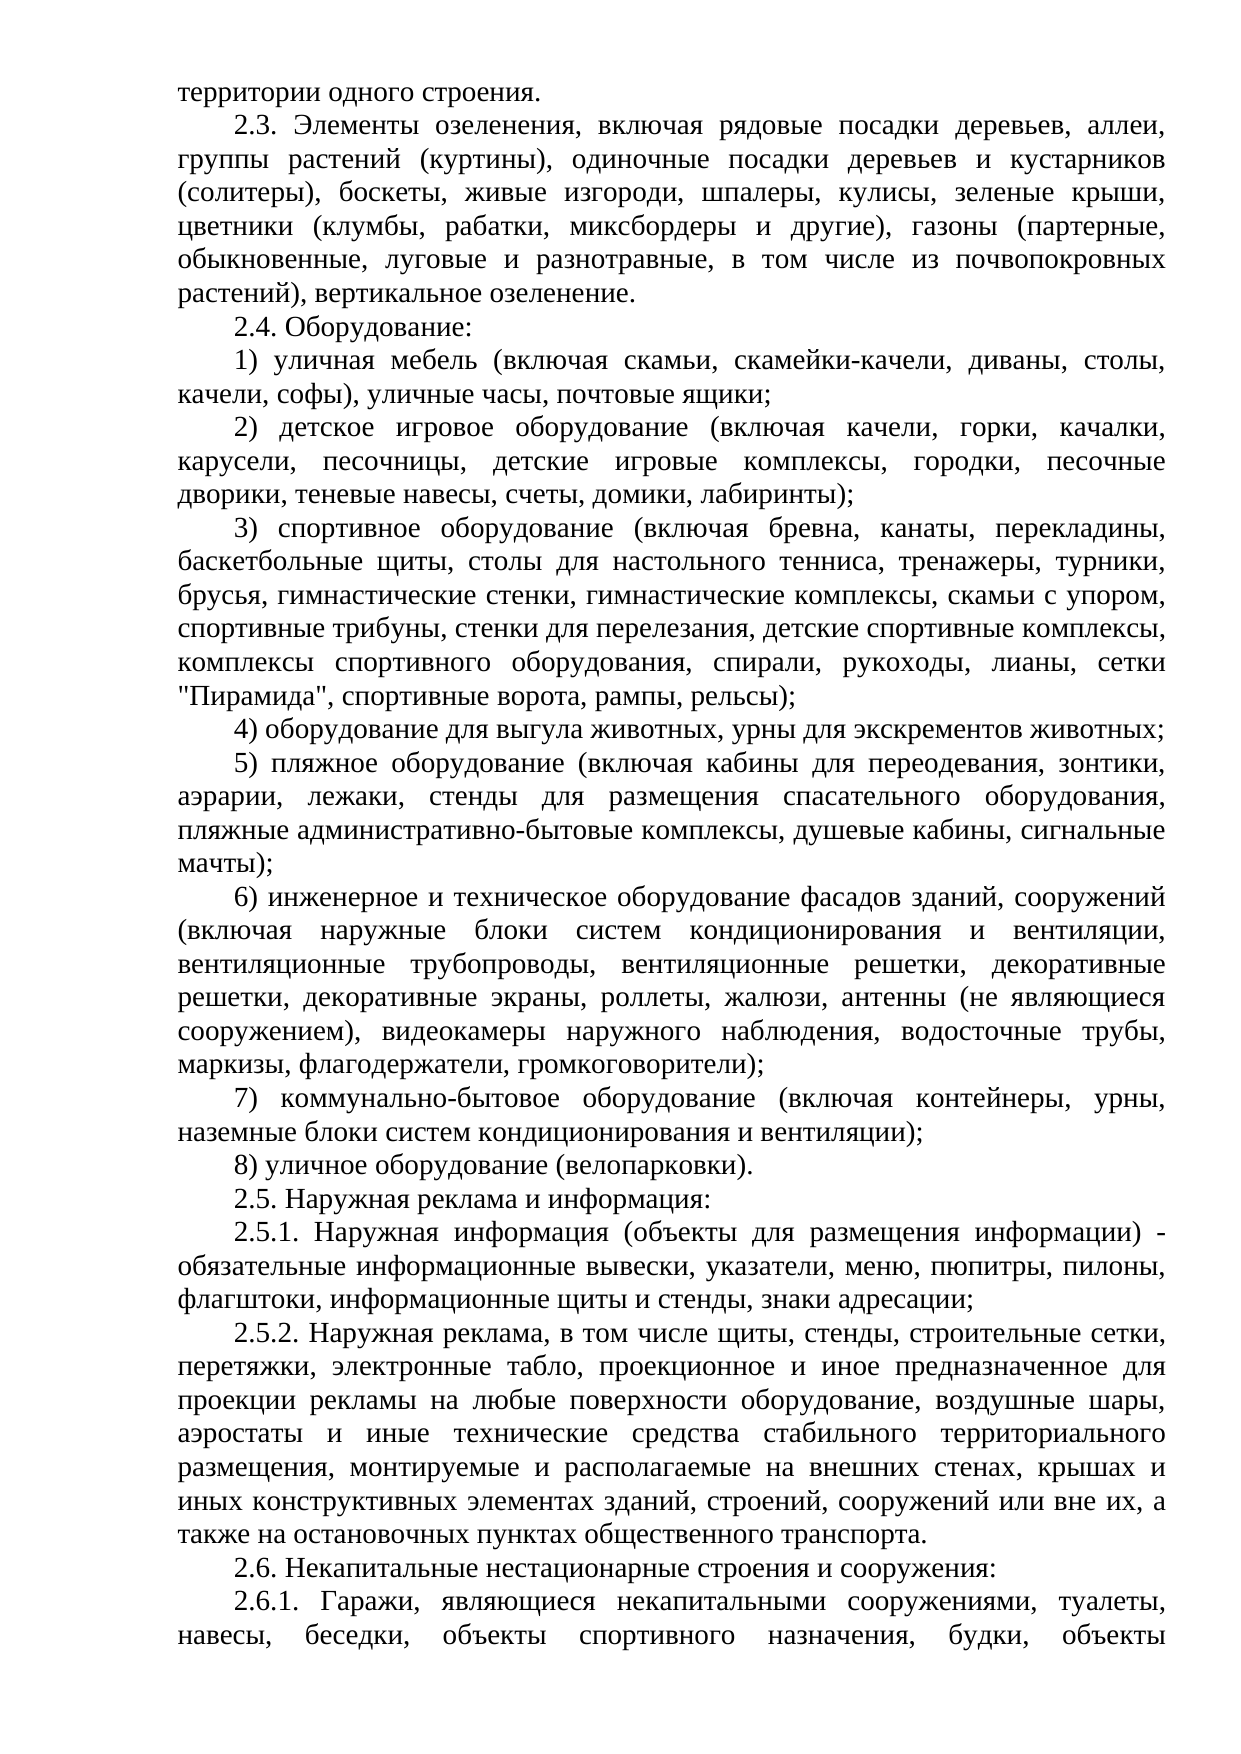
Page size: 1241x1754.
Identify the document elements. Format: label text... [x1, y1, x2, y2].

text 8) уличное оборудование (велопарковки). [177, 1147, 1167, 1181]
text 1) уличная мебель (включая скамьи, скамейки-качели, диваны, столы, качели, софы), уличные часы, почтовые ящики; [177, 342, 1167, 409]
text 4) оборудование для выгула животных, урны для экскрементов животных; [177, 711, 1167, 745]
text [177, 74, 1167, 107]
text 2.4. Оборудование: [177, 309, 1167, 342]
text 2.6. Некапитальные нестационарные строения и сооружения: [177, 1550, 1167, 1583]
text 2) детское игровое оборудование (включая качели, горки, качалки, карусели, песочницы, детские игровые комплексы, городки, песочные дворики, теневые навесы, счеты, домики, лабиринты); [177, 409, 1167, 510]
text 2.5. Наружная реклама и информация: [177, 1181, 1167, 1214]
text 2.5.2. Наружная реклама, в том числе щиты, стенды, строительные сетки, перетяжки, электронные табло, проекционное и иное предназначенное для проекции рекламы на любые поверхности оборудование, воздушные шары, аэростаты и иные технические средства стабильного территориального размещения, монтируемые и располагаемые на внешних стенах, крышах и иных конструктивных элементах зданий, строений, сооружений или вне их, а также на остановочных пунктах общественного транспорта. [177, 1315, 1167, 1550]
text 2.5.1. Наружная информация (объекты для размещения информации) - обязательные информационные вывески, указатели, меню, пюпитры, пилоны, флагштоки, информационные щиты и стенды, знаки адресации; [177, 1214, 1167, 1315]
text 6) инженерное и техническое оборудование фасадов зданий, сооружений (включая наружные блоки систем кондиционирования и вентиляции, вентиляционные трубопроводы, вентиляционные решетки, декоративные решетки, декоративные экраны, роллеты, жалюзи, антенны (не являющиеся сооружением), видеокамеры наружного наблюдения, водосточные трубы, маркизы, флагодержатели, громкоговорители); [177, 879, 1167, 1080]
text 3) спортивное оборудование (включая бревна, канаты, перекладины, баскетбольные щиты, столы для настольного тенниса, тренажеры, турники, брусья, гимнастические стенки, гимнастические комплексы, скамьи с упором, спортивные трибуны, стенки для перелезания, детские спортивные комплексы, комплексы спортивного оборудования, спирали, рукоходы, лианы, сетки "Пирамида", спортивные ворота, рампы, рельсы); [177, 510, 1167, 711]
text 7) коммунально-бытовое оборудование (включая контейнеры, урны, наземные блоки систем кондиционирования и вентиляции); [177, 1080, 1167, 1147]
text 2.3. Элементы озеленения, включая рядовые посадки деревьев, аллеи, группы растений (куртины), одиночные посадки деревьев и кустарников (солитеры), боскеты, живые изгороди, шпалеры, кулисы, зеленые крыши, цветники (клумбы, рабатки, миксбордеры и другие), газоны (партерные, обыкновенные, луговые и разнотравные, в том числе из почвопокровных растений), вертикальное озеленение. [177, 107, 1167, 309]
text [177, 1583, 1167, 1650]
text 5) пляжное оборудование (включая кабины для переодевания, зонтики, аэрарии, лежаки, стенды для размещения спасательного оборудования, пляжные административно-бытовые комплексы, душевые кабины, сигнальные мачты); [177, 745, 1167, 879]
